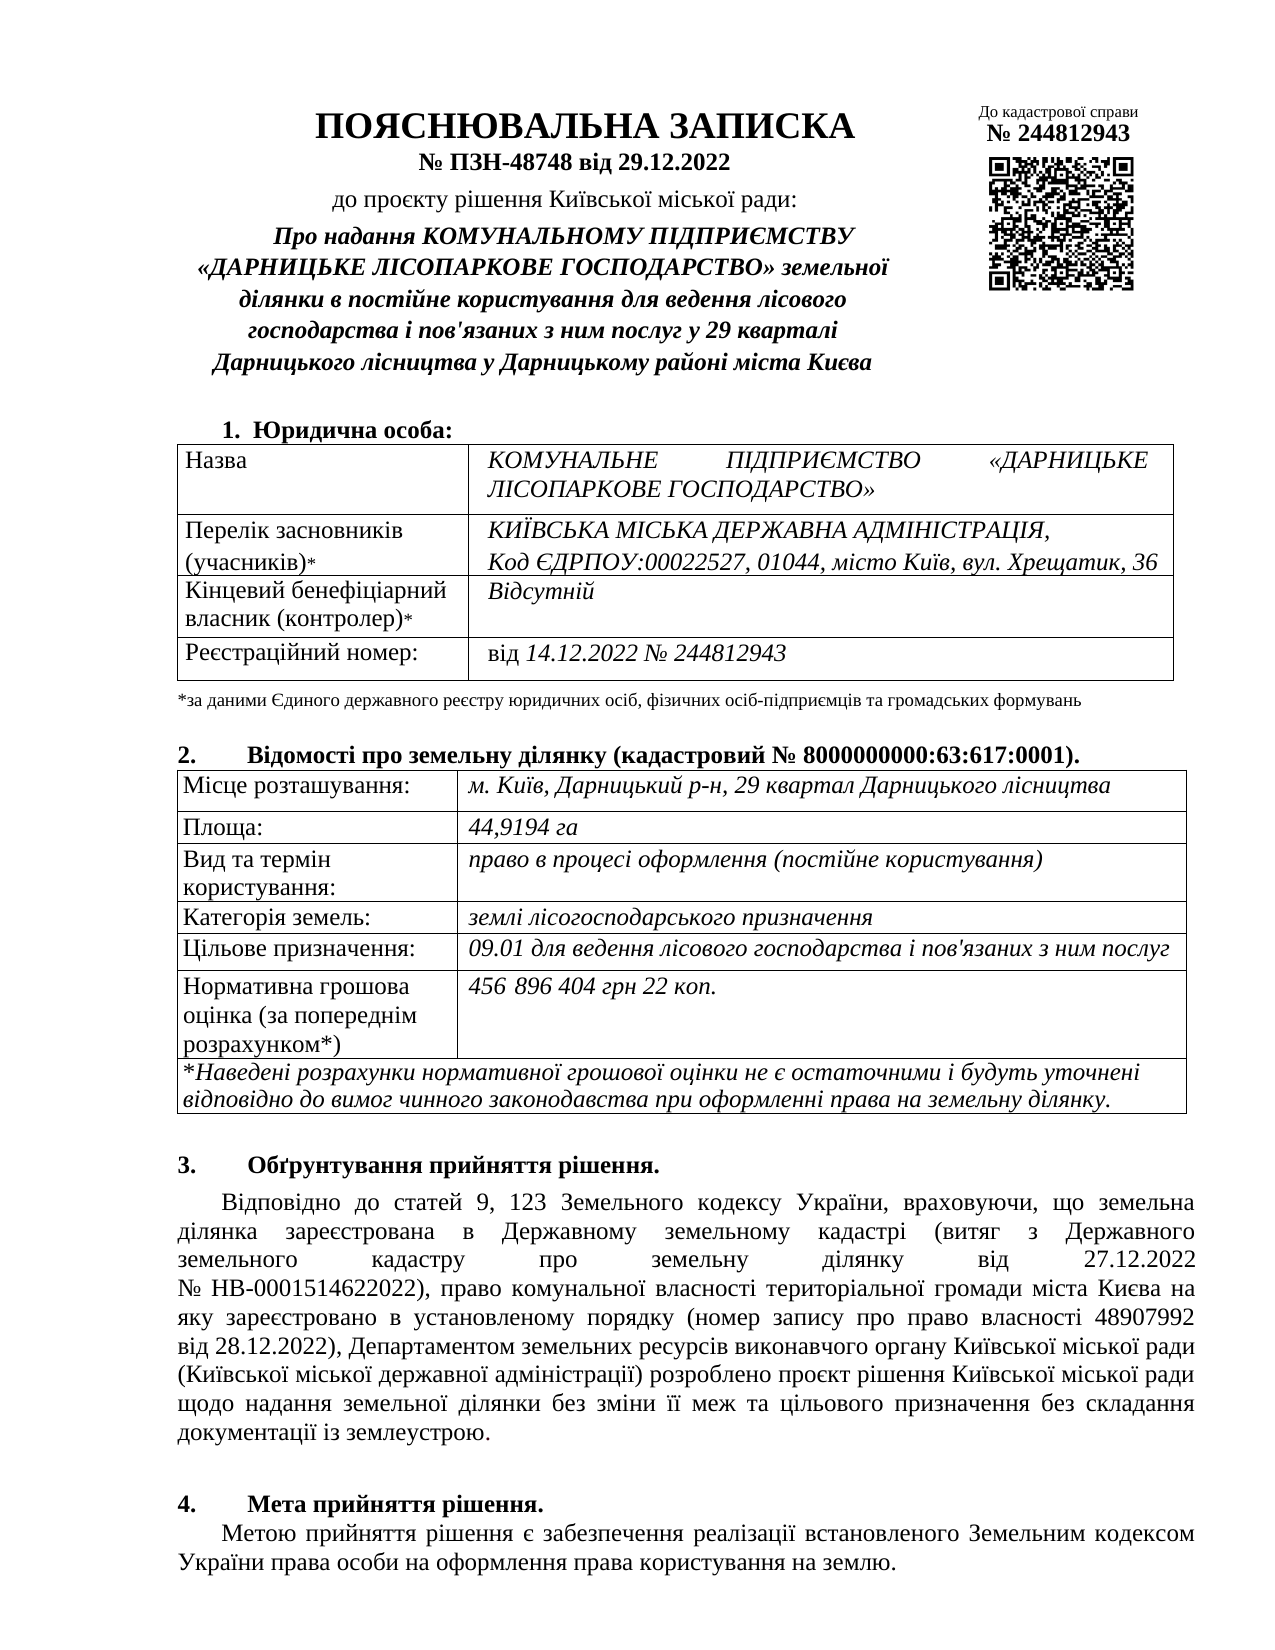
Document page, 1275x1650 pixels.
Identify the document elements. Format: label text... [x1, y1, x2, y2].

table_cell Категорія земель: [178, 902, 457, 932]
text *за даними Єдиного державного реєстру юридичних осіб, фізичних осіб-підприємців та громадських формувань [177, 689, 1196, 711]
table_cell Площа: [178, 812, 457, 843]
table_cell Вид та термін користування: [178, 844, 457, 901]
table_cell від 14.12.2022 № 244812943 [469, 638, 1173, 680]
text до проєкту рішення Київської міської ради: [177, 184, 911, 212]
list Мета прийняття рішення. [177, 1491, 1196, 1518]
table_cell 456 896 404 грн 22 коп. [458, 971, 1186, 1058]
table_cell Реєстраційний номер: [178, 638, 468, 680]
table_cell КИЇВСЬКА МІСЬКА ДЕРЖАВНА АДМІНІСТРАЦІЯ, Код ЄДРПОУ:00022527, 01044, місто Київ, вул. Хрещатик, 36 [469, 515, 1173, 575]
table_cell 44,9194 га [458, 812, 1186, 843]
text ПОЯСНЮВАЛЬНА ЗАПИСКА [177, 103, 993, 147]
picture [977, 146, 1145, 301]
text Метою прийняття рішення є забезпечення реалізації встановленого Земельним кодексом України права особи на оформлення права користування на землю. [177, 1518, 1196, 1576]
table_header Місце розташування: [178, 771, 457, 811]
text № ПЗН-48748 від 29.12.2022 [315, 147, 792, 175]
list Обґрунтування прийняття рішення. [177, 1151, 1196, 1179]
text Відповідно до статей 9, 123 Земельного кодексу України, враховуючи, що земельна ділянка зареєстрована в Державному земельному кадастрі (витяг з Державного земельного кадастру про земельну ділянку від 27.12.2022 № НВ-0001514622022), право комунальної власності територіальної громади міста Києва на яку зареєстровано в установленому порядку (номер запису про право власності 48907992 від 28.12.2022), Департаментом земельних ресурсів виконавчого органу Київської міської ради (Київської міської державної адміністрації) розроблено проєкт рішення Київської міської ради щодо надання земельної ділянки без зміни її меж та цільового призначення без складання документації із землеустрою. [177, 1187, 1196, 1446]
table_cell Перелік засновників (учасників)* [178, 515, 468, 575]
table_header КОМУНАЛЬНЕ ПІДПРИЄМСТВО «ДАРНИЦЬКЕ ЛІСОПАРКОВЕ ГОСПОДАРСТВО» [469, 445, 1173, 514]
list Відомості про земельну ділянку (кадастровий № 8000000000:63:617:0001). [177, 742, 1196, 769]
list Юридична особа: [222, 416, 1196, 444]
table_header Назва [178, 445, 468, 514]
table_cell 09.01 для ведення лісового господарства і пов'язаних з ним послуг [458, 934, 1186, 970]
table_cell землі лісогосподарського призначення [458, 902, 1186, 932]
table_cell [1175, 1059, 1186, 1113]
table_cell Відсутній [469, 576, 1173, 637]
table_cell Цільове призначення: [178, 934, 457, 970]
table_header м. Київ, Дарницький р-н, 29 квартал Дарницького лісництва [458, 771, 1186, 811]
table_cell право в процесі оформлення (постійне користування) [458, 844, 1186, 901]
text Про надання КОМУНАЛЬНОМУ ПІДПРИЄМСТВУ «ДАРНИЦЬКЕ ЛІСОПАРКОВЕ ГОСПОДАРСТВО» земельної ділянки в постійне користування для ведення лісового господарства і пов'язаних з ним послуг у 29 кварталі Дарницького лісництва у Дарницькому районі міста Києва [177, 221, 911, 376]
table_cell Кінцевий бенефіціарний власник (контролер)* [178, 576, 468, 637]
table_cell Нормативна грошова оцінка (за попереднім розрахунком*) [178, 971, 457, 1058]
